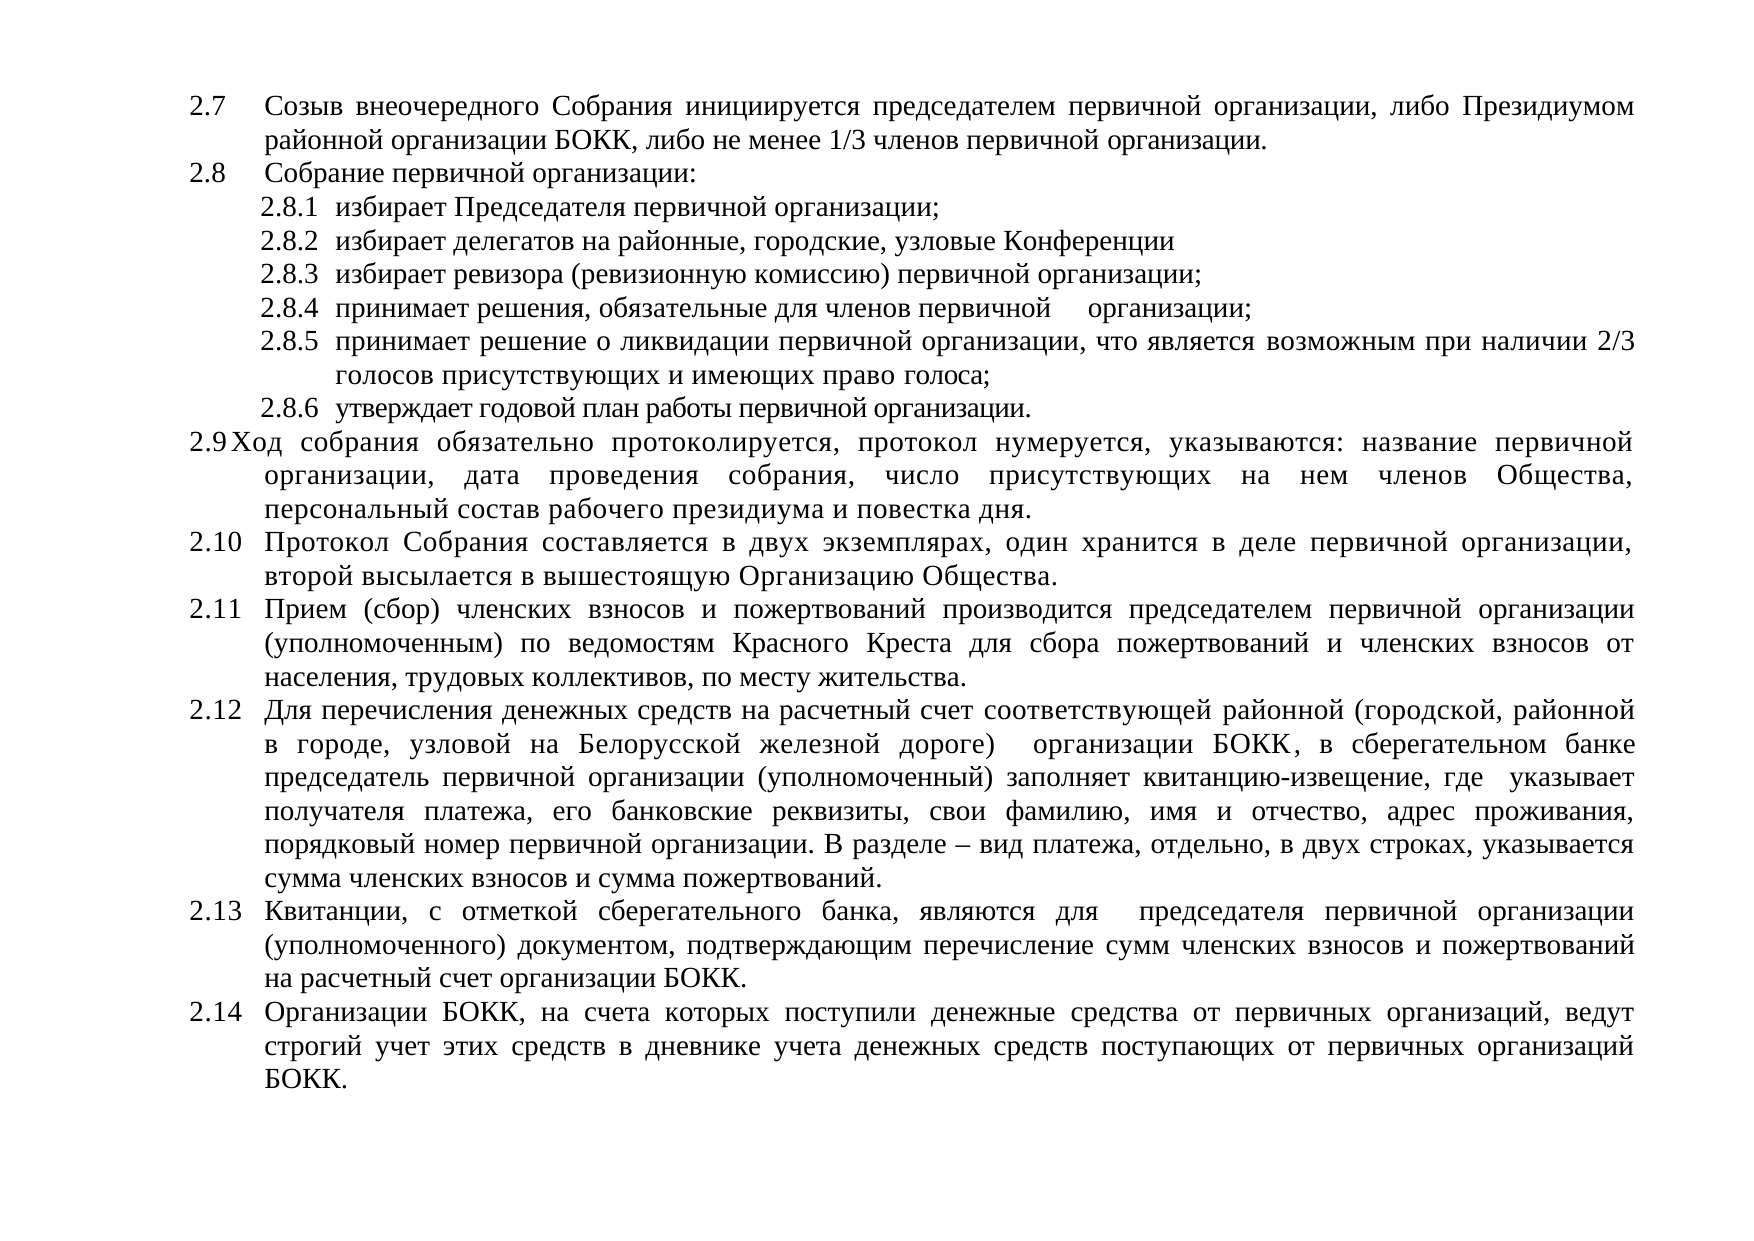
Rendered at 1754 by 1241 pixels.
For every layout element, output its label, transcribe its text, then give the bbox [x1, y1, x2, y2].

list принимает решение о ликвидации первичной организации, что является возможным при наличии 2/3 голосов присутствующих и имеющих право голоса; [260, 323, 1636, 390]
list Квитанции, с отметкой сберегательного банка, являются для председателя первичной организации (уполномоченного) документом, подтверждающим перечисление сумм членских взносов и пожертвований на расчетный счет организации БОКК. [189, 893, 1636, 994]
list утверждает годовой план работы первичной организации. [260, 390, 1636, 424]
list Прием (сбор) членских взносов и пожертвований производится председателем первичной организации (уполномоченным) по ведомостям Красного Креста для сбора пожертвований и членских взносов от населения, трудовых коллективов, по месту жительства. [189, 592, 1636, 692]
list Ход собрания обязательно протоколируется, протокол нумеруется, указываются: название первичной организации, дата проведения собрания, число присутствующих на нем членов Общества, персональный состав рабочего президиума и повестка дня. [189, 424, 1636, 524]
list избирает ревизора (ревизионную комиссию) первичной организации; [260, 256, 1636, 290]
list Созыв внеочередного Собрания инициируется председателем первичной организации, либо Президиумом районной организации БОКК, либо не менее 1/3 членов первичной организации. [189, 88, 1636, 156]
list принимает решения, обязательные для членов первичной организации; [260, 290, 1636, 323]
list Организации БОКК, на счета которых поступили денежные средства от первичных организаций, ведут строгий учет этих средств в дневнике учета денежных средств поступающих от первичных организаций БОКК. [189, 994, 1636, 1095]
list Собрание первичной организации: [189, 156, 1636, 189]
list Протокол Собрания составляется в двух экземплярах, один хранится в деле первичной организации, второй высылается в вышестоящую Организацию Общества. [189, 524, 1636, 592]
list избирает Председателя первичной организации; [260, 189, 1636, 223]
list Для перечисления денежных средств на расчетный счет соответствующей районной (городской, районной в городе, узловой на Белорусской железной дороге) организации БОКК, в сберегательном банке председатель первичной организации (уполномоченный) заполняет квитанцию-извещение, где указывает получателя платежа, его банковские реквизиты, свои фамилию, имя и отчество, адрес проживания, порядковый номер первичной организации. В разделе – вид платежа, отдельно, в двух строках, указывается сумма членских взносов и сумма пожертвований. [189, 692, 1636, 893]
list избирает делегатов на районные, городские, узловые Конференции [260, 223, 1636, 256]
